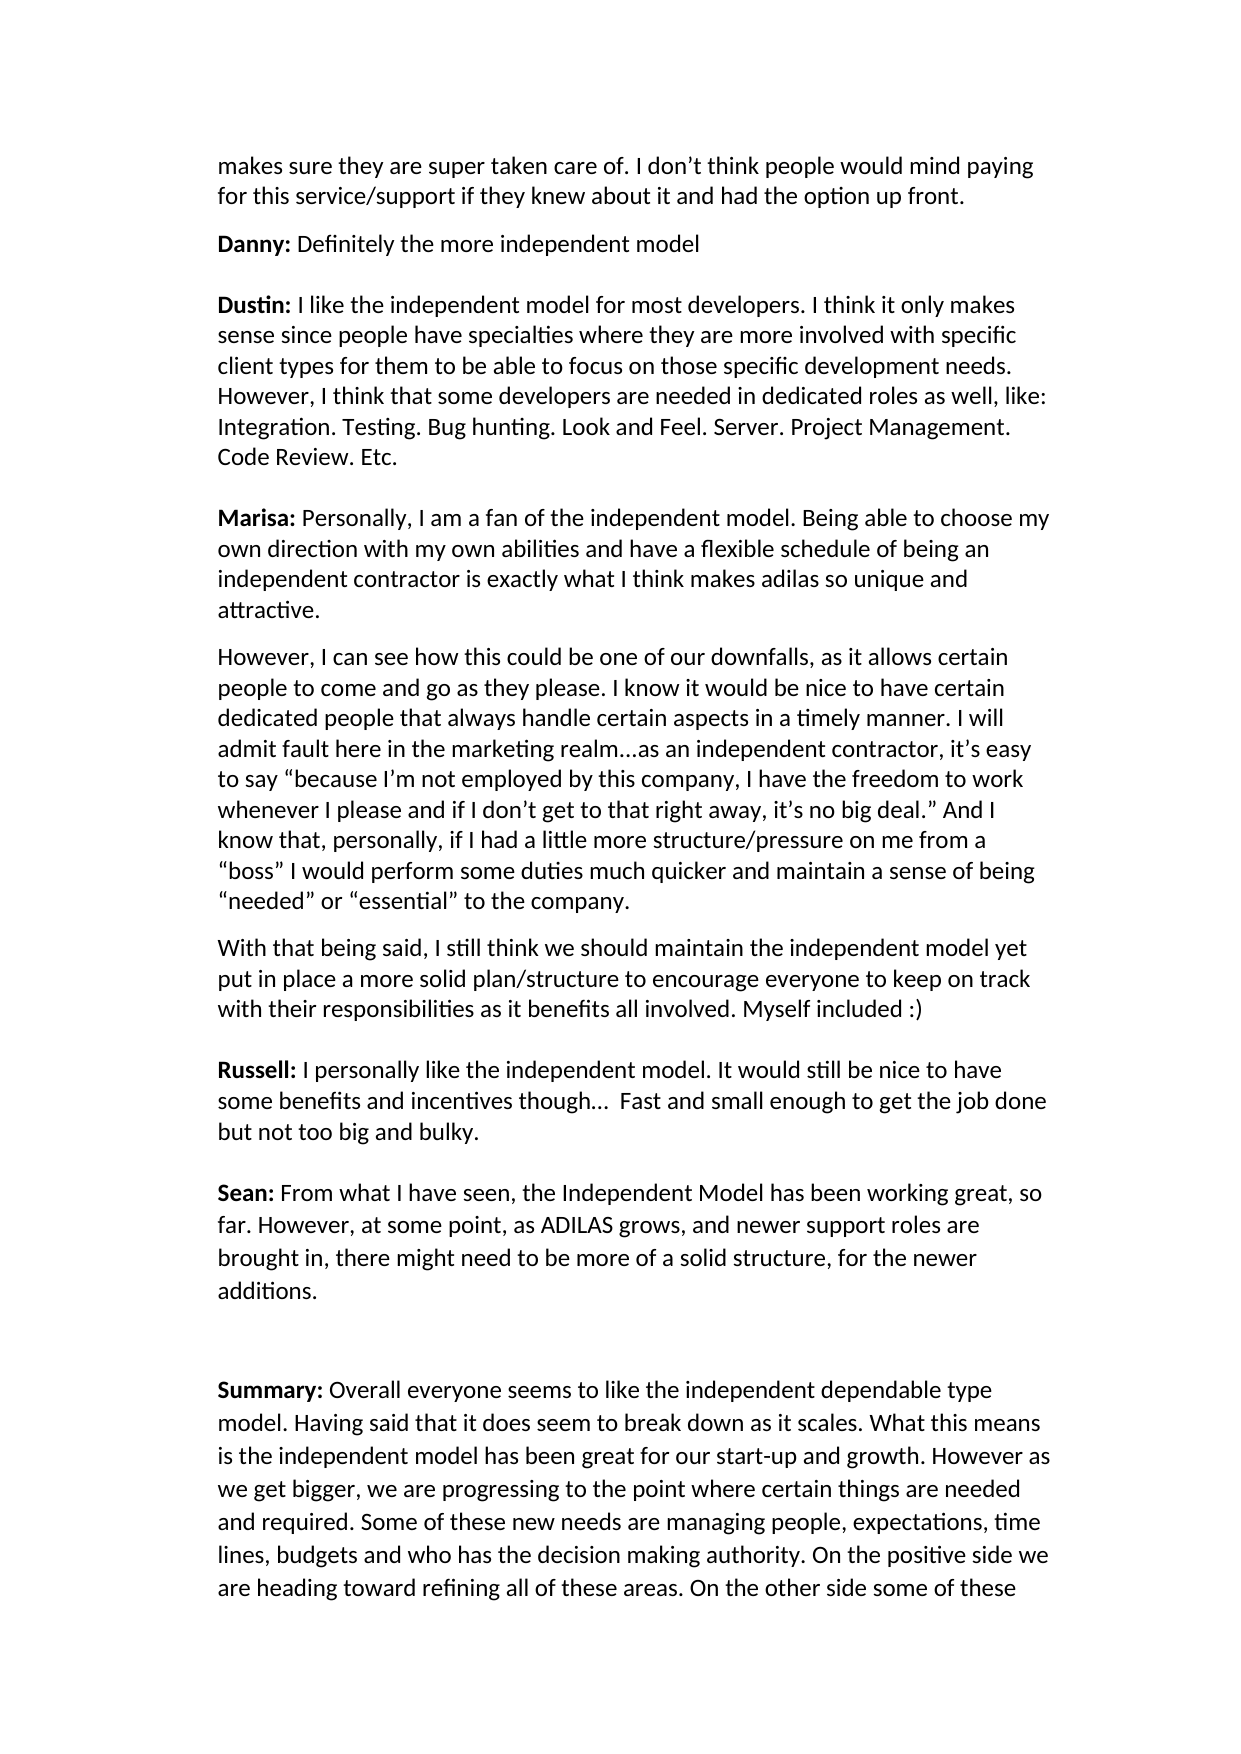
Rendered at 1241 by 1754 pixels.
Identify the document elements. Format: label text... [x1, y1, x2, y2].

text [217, 150, 1053, 211]
text Russell: I personally like the independent model. It would still be nice to have some benefits and incentives though… Fast and small enough to get the job done but not too big and bulky. [217, 1054, 1053, 1146]
text Danny: Definitely the more independent model [217, 228, 1053, 258]
text Marisa: Personally, I am a fan of the independent model. Being able to choose my own direction with my own abilities and have a flexible schedule of being an independent contractor is exactly what I think makes adilas so unique and attractive. [217, 502, 1053, 624]
text Dustin: I like the independent model for most developers. I think it only makes sense since people have specialties where they are more involved with specific client types for them to be able to focus on those specific development needs. However, I think that some developers are needed in dedicated roles as well, like: Integration. Testing. Bug hunting. Look and Feel. Server. Project Management. Code Review. Etc. [217, 289, 1053, 472]
text However, I can see how this could be one of our downfalls, as it allows certain people to come and go as they please. I know it would be nice to have certain dedicated people that always handle certain aspects in a timely manner. I will admit fault here in the marketing realm...as an independent contractor, it’s easy to say “because I’m not employed by this company, I have the freedom to work whenever I please and if I don’t get to that right away, it’s no big deal.” And I know that, personally, if I had a little more structure/pressure on me from a “boss” I would perform some duties much quicker and maintain a sense of being “needed” or “essential” to the company. [217, 641, 1053, 916]
text Sean: From what I have seen, the Independent Model has been working great, so far. However, at some point, as ADILAS grows, and newer support roles are brought in, there might need to be more of a solid structure, for the newer additions. [217, 1177, 1053, 1306]
text With that being said, I still think we should maintain the independent model yet put in place a more solid plan/structure to encourage everyone to keep on track with their responsibilities as it benefits all involved. Myself included :) [217, 932, 1053, 1024]
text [217, 1374, 1053, 1603]
